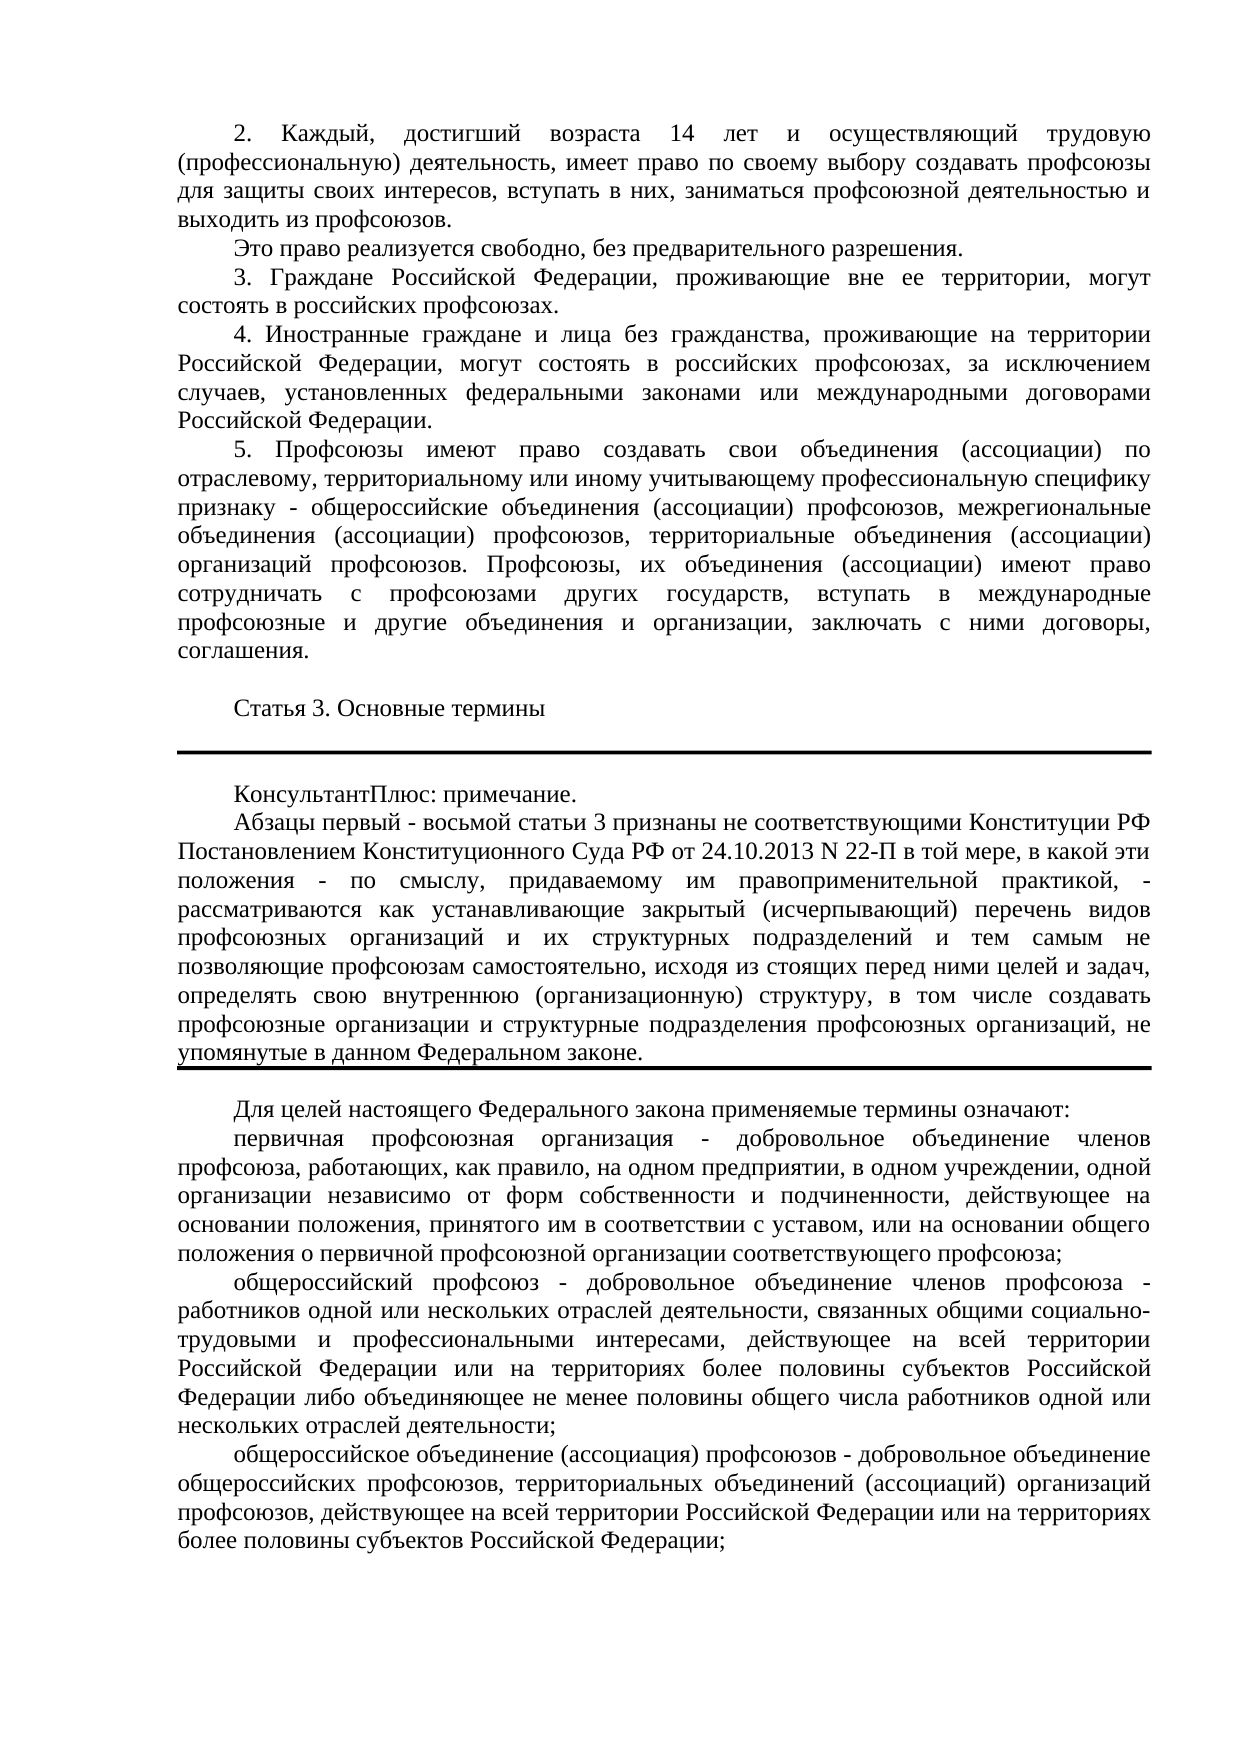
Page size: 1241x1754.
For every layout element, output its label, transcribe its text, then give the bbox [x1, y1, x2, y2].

text Для целей настоящего Федерального закона применяемые термины означают: [177, 1094, 1152, 1123]
text КонсультантПлюс: примечание. [177, 779, 1152, 807]
text общероссийский профсоюз - добровольное объединение членов профсоюза - работников одной или нескольких отраслей деятельности, связанных общими социально-трудовыми и профессиональными интересами, действующее на всей территории Российской Федерации или на территориях более половины субъектов Российской Федерации либо объединяющее не менее половины общего числа работников одной или нескольких отраслей деятельности; [177, 1267, 1152, 1439]
text Абзацы первый - восьмой статьи 3 признаны не соответствующими Конституции РФ Постановлением Конституционного Суда РФ от 24.10.2013 N 22-П в той мере, в какой эти положения - по смыслу, придаваемому им правоприменительной практикой, - рассматриваются как устанавливающие закрытый (исчерпывающий) перечень видов профсоюзных организаций и их структурных подразделений и тем самым не позволяющие профсоюзам самостоятельно, исходя из стоящих перед ними целей и задач, определять свою внутреннюю (организационную) структуру, в том числе создавать профсоюзные организации и структурные подразделения профсоюзных организаций, не упомянутые в данном Федеральном законе. [177, 807, 1152, 1066]
text Статья 3. Основные термины [177, 693, 1152, 722]
text 5. Профсоюзы имеют право создавать свои объединения (ассоциации) по отраслевому, территориальному или иному учитывающему профессиональную специфику признаку - общероссийские объединения (ассоциации) профсоюзов, межрегиональные объединения (ассоциации) профсоюзов, территориальные объединения (ассоциации) организаций профсоюзов. Профсоюзы, их объединения (ассоциации) имеют право сотрудничать с профсоюзами других государств, вступать в международные профсоюзные и другие объединения и организации, заключать с ними договоры, соглашения. [177, 434, 1152, 664]
text 2. Каждый, достигший возраста 14 лет и осуществляющий трудовую (профессиональную) деятельность, имеет право по своему выбору создавать профсоюзы для защиты своих интересов, вступать в них, заниматься профсоюзной деятельностью и выходить из профсоюзов. [177, 118, 1152, 233]
text 4. Иностранные граждане и лица без гражданства, проживающие на территории Российской Федерации, могут состоять в российских профсоюзах, за исключением случаев, установленных федеральными законами или международными договорами Российской Федерации. [177, 319, 1152, 434]
text 3. Граждане Российской Федерации, проживающие вне ее территории, могут состоять в российских профсоюзах. [177, 262, 1152, 319]
text общероссийское объединение (ассоциация) профсоюзов - добровольное объединение общероссийских профсоюзов, территориальных объединений (ассоциаций) организаций профсоюзов, действующее на всей территории Российской Федерации или на территориях более половины субъектов Российской Федерации; [177, 1439, 1152, 1554]
text первичная профсоюзная организация - добровольное объединение членов профсоюза, работающих, как правило, на одном предприятии, в одном учреждении, одной организации независимо от форм собственности и подчиненности, действующее на основании положения, принятого им в соответствии с уставом, или на основании общего положения о первичной профсоюзной организации соответствующего профсоюза; [177, 1123, 1152, 1267]
text Это право реализуется свободно, без предварительного разрешения. [177, 233, 1152, 262]
